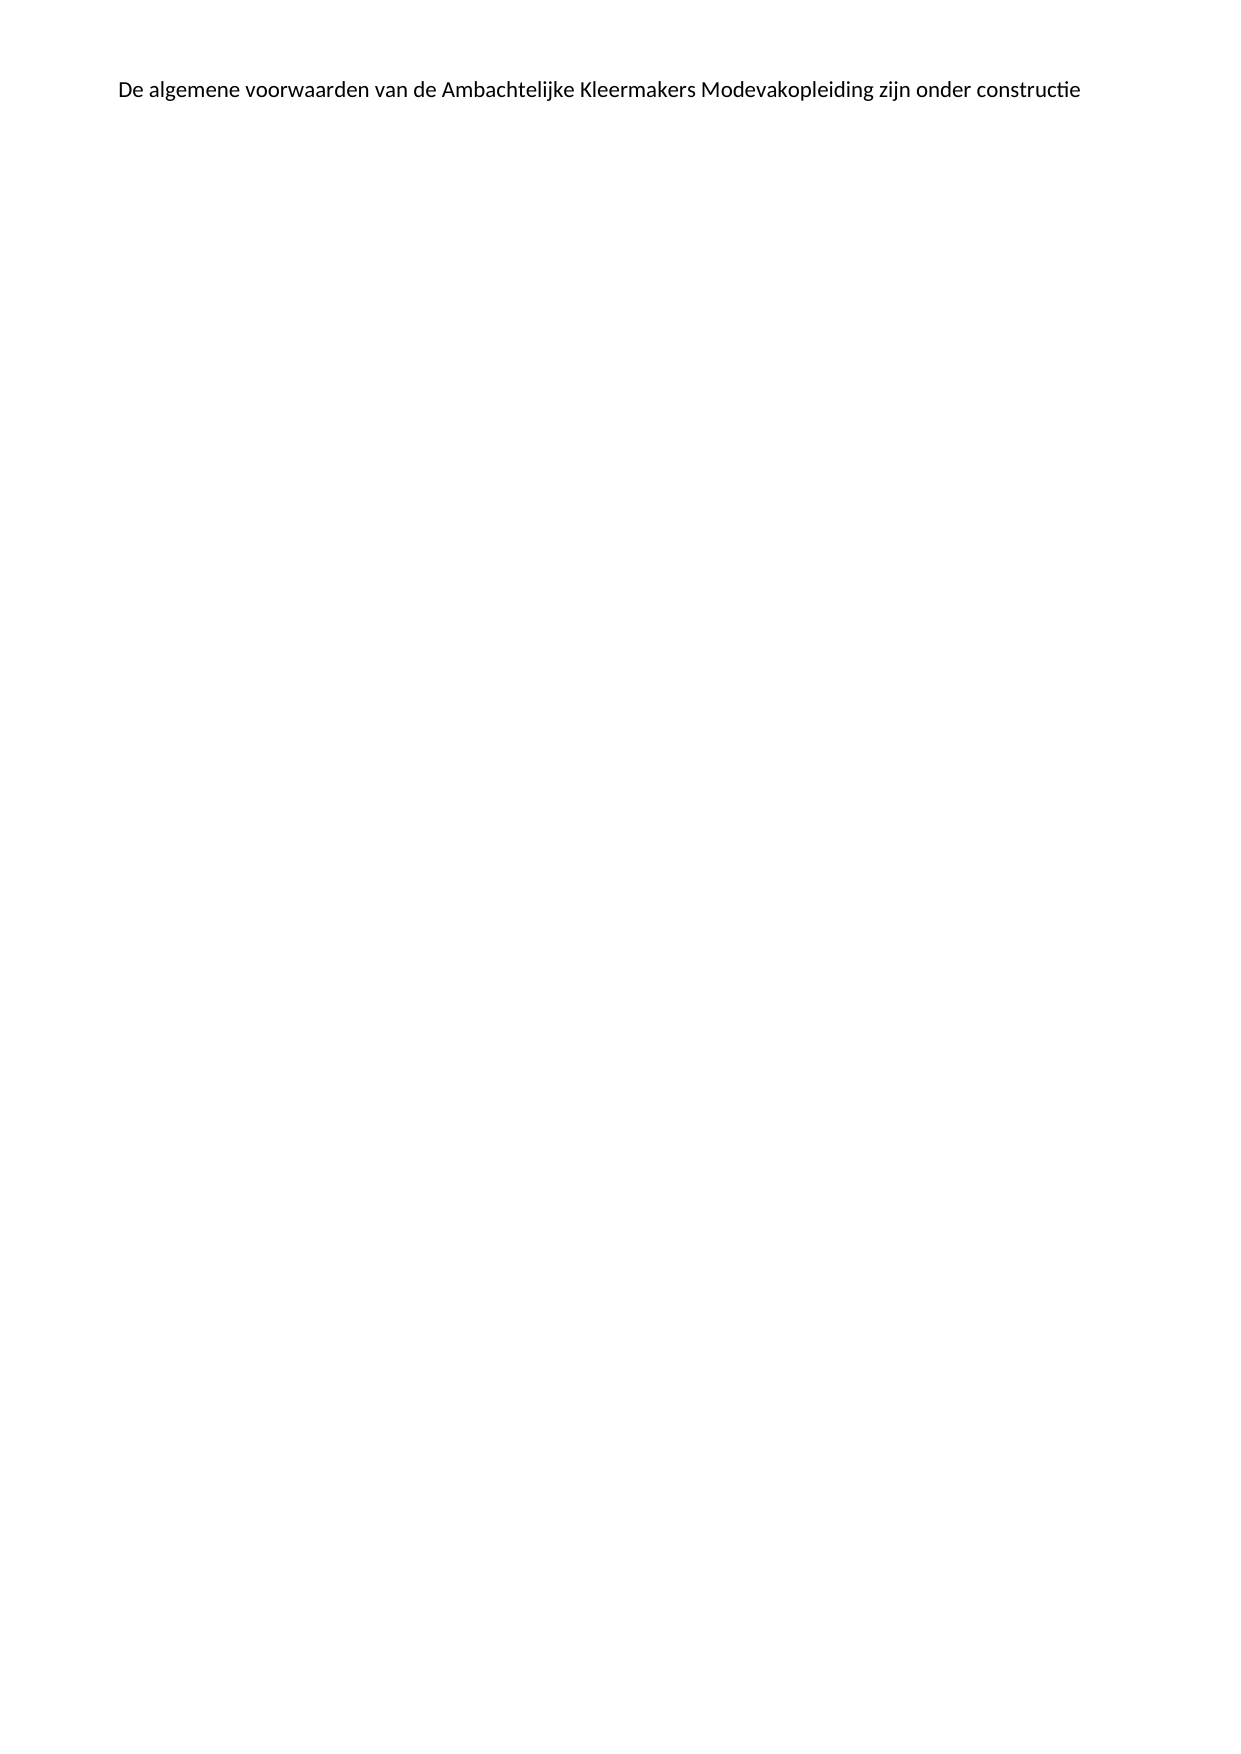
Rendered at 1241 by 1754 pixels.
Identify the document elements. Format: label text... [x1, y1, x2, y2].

text De algemene voorwaarden van de Ambachtelijke Kleermakers Modevakopleiding zijn onder constructie [118, 75, 1152, 103]
